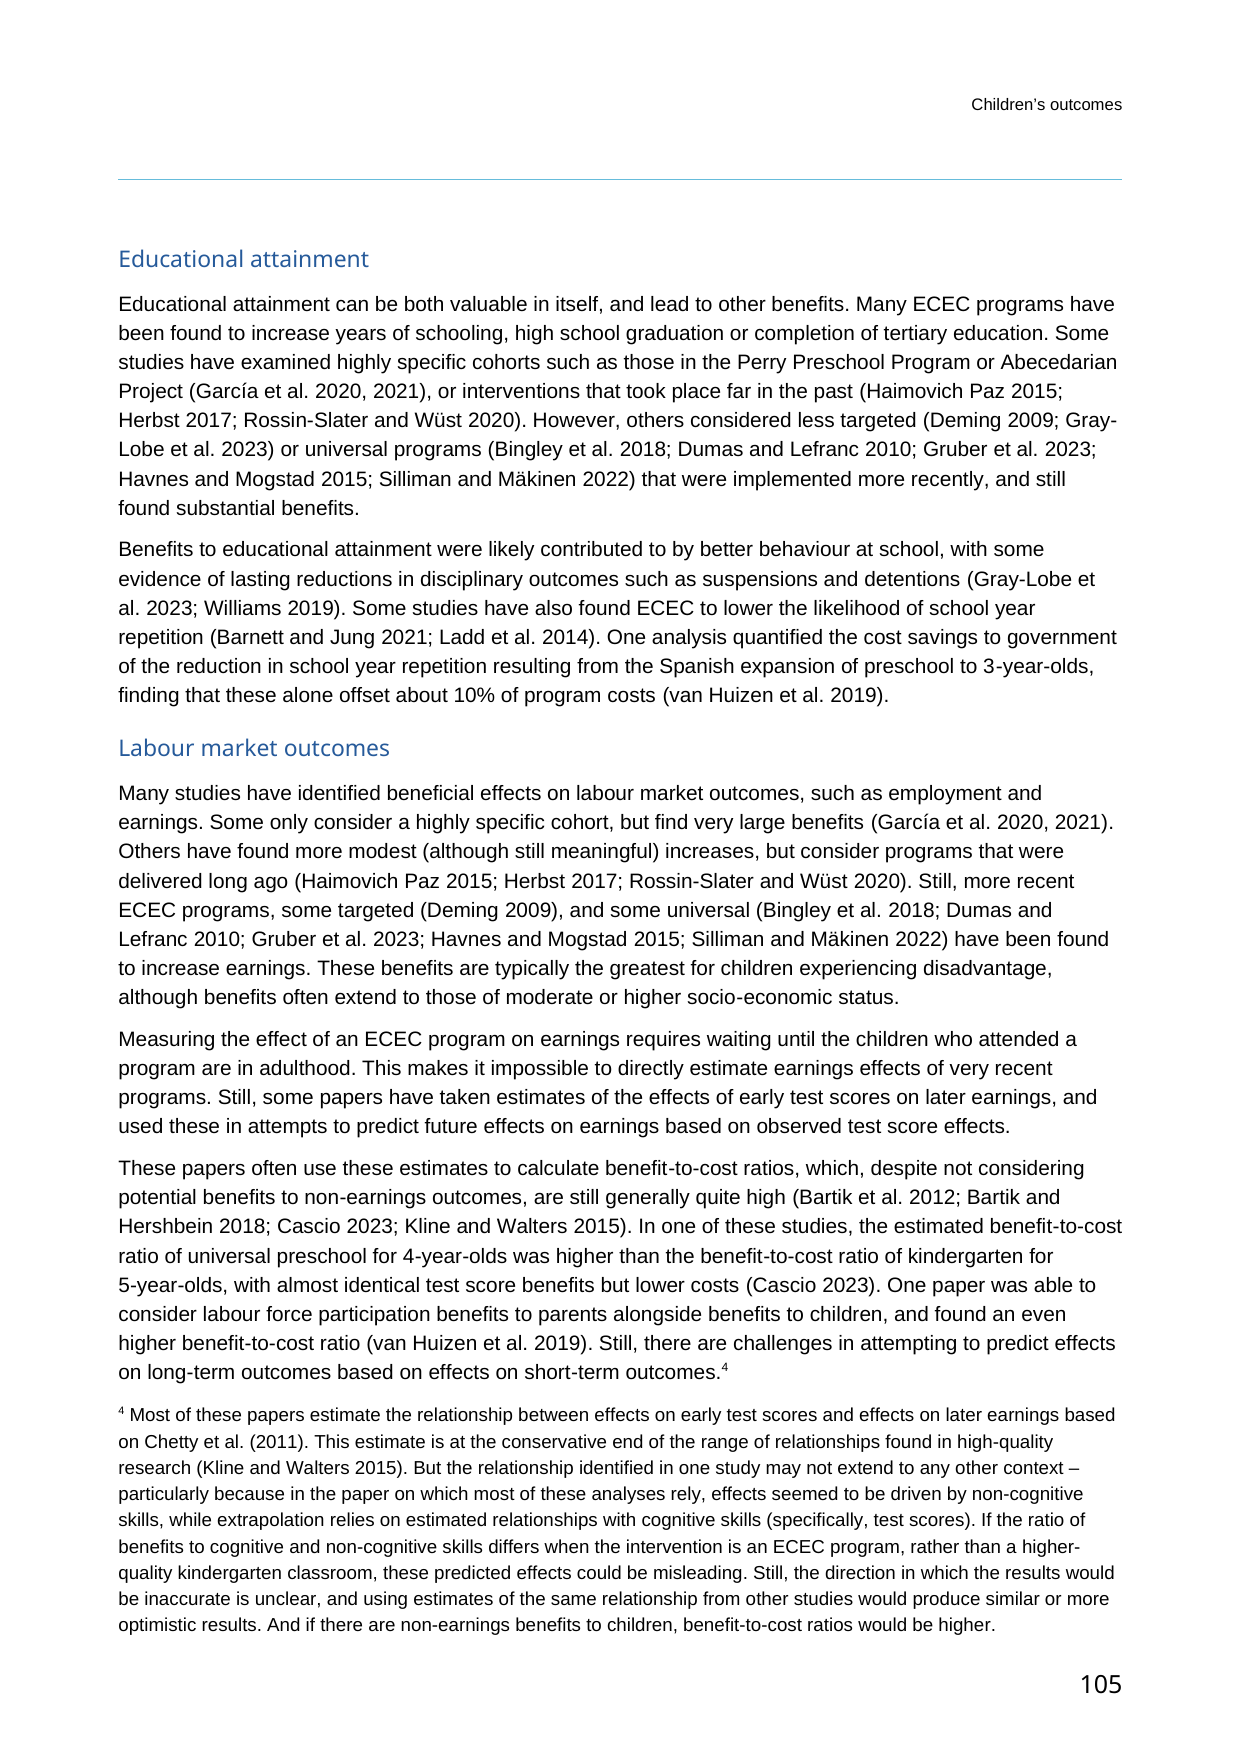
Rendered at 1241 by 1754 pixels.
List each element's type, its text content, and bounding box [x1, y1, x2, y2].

subtitle Educational attainment [118, 242, 1122, 274]
text Benefits to educational attainment were likely contributed to by better behaviour at school, with some evidence of lasting reductions in disciplinary outcomes such as suspensions and detentions (Gray-Lobe et al. 2023; Williams 2019). Some studies have also found ECEC to lower the likelihood of school year repetition (Barnett and Jung 2021; Ladd et al. 2014). One analysis quantified the cost savings to government of the reduction in school year repetition resulting from the Spanish expansion of preschool to 3-year-olds, finding that these alone offset about 10% of program costs (van Huizen et al. 2019). [118, 532, 1122, 707]
text Measuring the effect of an ECEC program on earnings requires waiting until the children who attended a program are in adulthood. This makes it impossible to directly estimate earnings effects of very recent programs. Still, some papers have taken estimates of the effects of early test scores on later earnings, and used these in attempts to predict future effects on earnings based on observed test score effects. [118, 1022, 1122, 1138]
subtitle Labour market outcomes [118, 732, 1122, 763]
text These papers often use these estimates to calculate benefit-to-cost ratios, which, despite not considering potential benefits to non-earnings outcomes, are still generally quite high (Bartik et al. 2012; Bartik and Hershbein 2018; Cascio 2023; Kline and Walters 2015). In one of these studies, the estimated benefit-to-cost ratio of universal preschool for 4-year-olds was higher than the benefit-to-cost ratio of kindergarten for 5-year-olds, with almost identical test score benefits but lower costs (Cascio 2023). One paper was able to consider labour force participation benefits to parents alongside benefits to children, and found an even higher benefit-to-cost ratio (van Huizen et al. 2019). Still, there are challenges in attempting to predict effects on long-term outcomes based on effects on short-term outcomes. [118, 1151, 1122, 1384]
text Many studies have identified beneficial effects on labour market outcomes, such as employment and earnings. Some only consider a highly specific cohort, but find very large benefits (García et al. 2020, 2021). Others have found more modest (although still meaningful) increases, but consider programs that were delivered long ago (Haimovich Paz 2015; Herbst 2017; Rossin-Slater and Wüst 2020). Still, more recent ECEC programs, some targeted (Deming 2009), and some universal (Bingley et al. 2018; Dumas and Lefranc 2010; Gruber et al. 2023; Havnes and Mogstad 2015; Silliman and Mäkinen 2022) have been found to increase earnings. These benefits are typically the greatest for children experiencing disadvantage, although benefits often extend to those of moderate or higher socio-economic status. [118, 776, 1122, 1009]
text Educational attainment can be both valuable in itself, and lead to other benefits. Many ECEC programs have been found to increase years of schooling, high school graduation or completion of tertiary education. Some studies have examined highly specific cohorts such as those in the Perry Preschool Program or Abecedarian Project (García et al. 2020, 2021), or interventions that took place far in the past (Haimovich Paz 2015; Herbst 2017; Rossin-Slater and Wüst 2020). However, others considered less targeted (Deming 2009; Gray-Lobe et al. 2023) or universal programs (Bingley et al. 2018; Dumas and Lefranc 2010; Gruber et al. 2023; Havnes and Mogstad 2015; Silliman and Mäkinen 2022) that were implemented more recently, and still found substantial benefits. [118, 286, 1122, 519]
